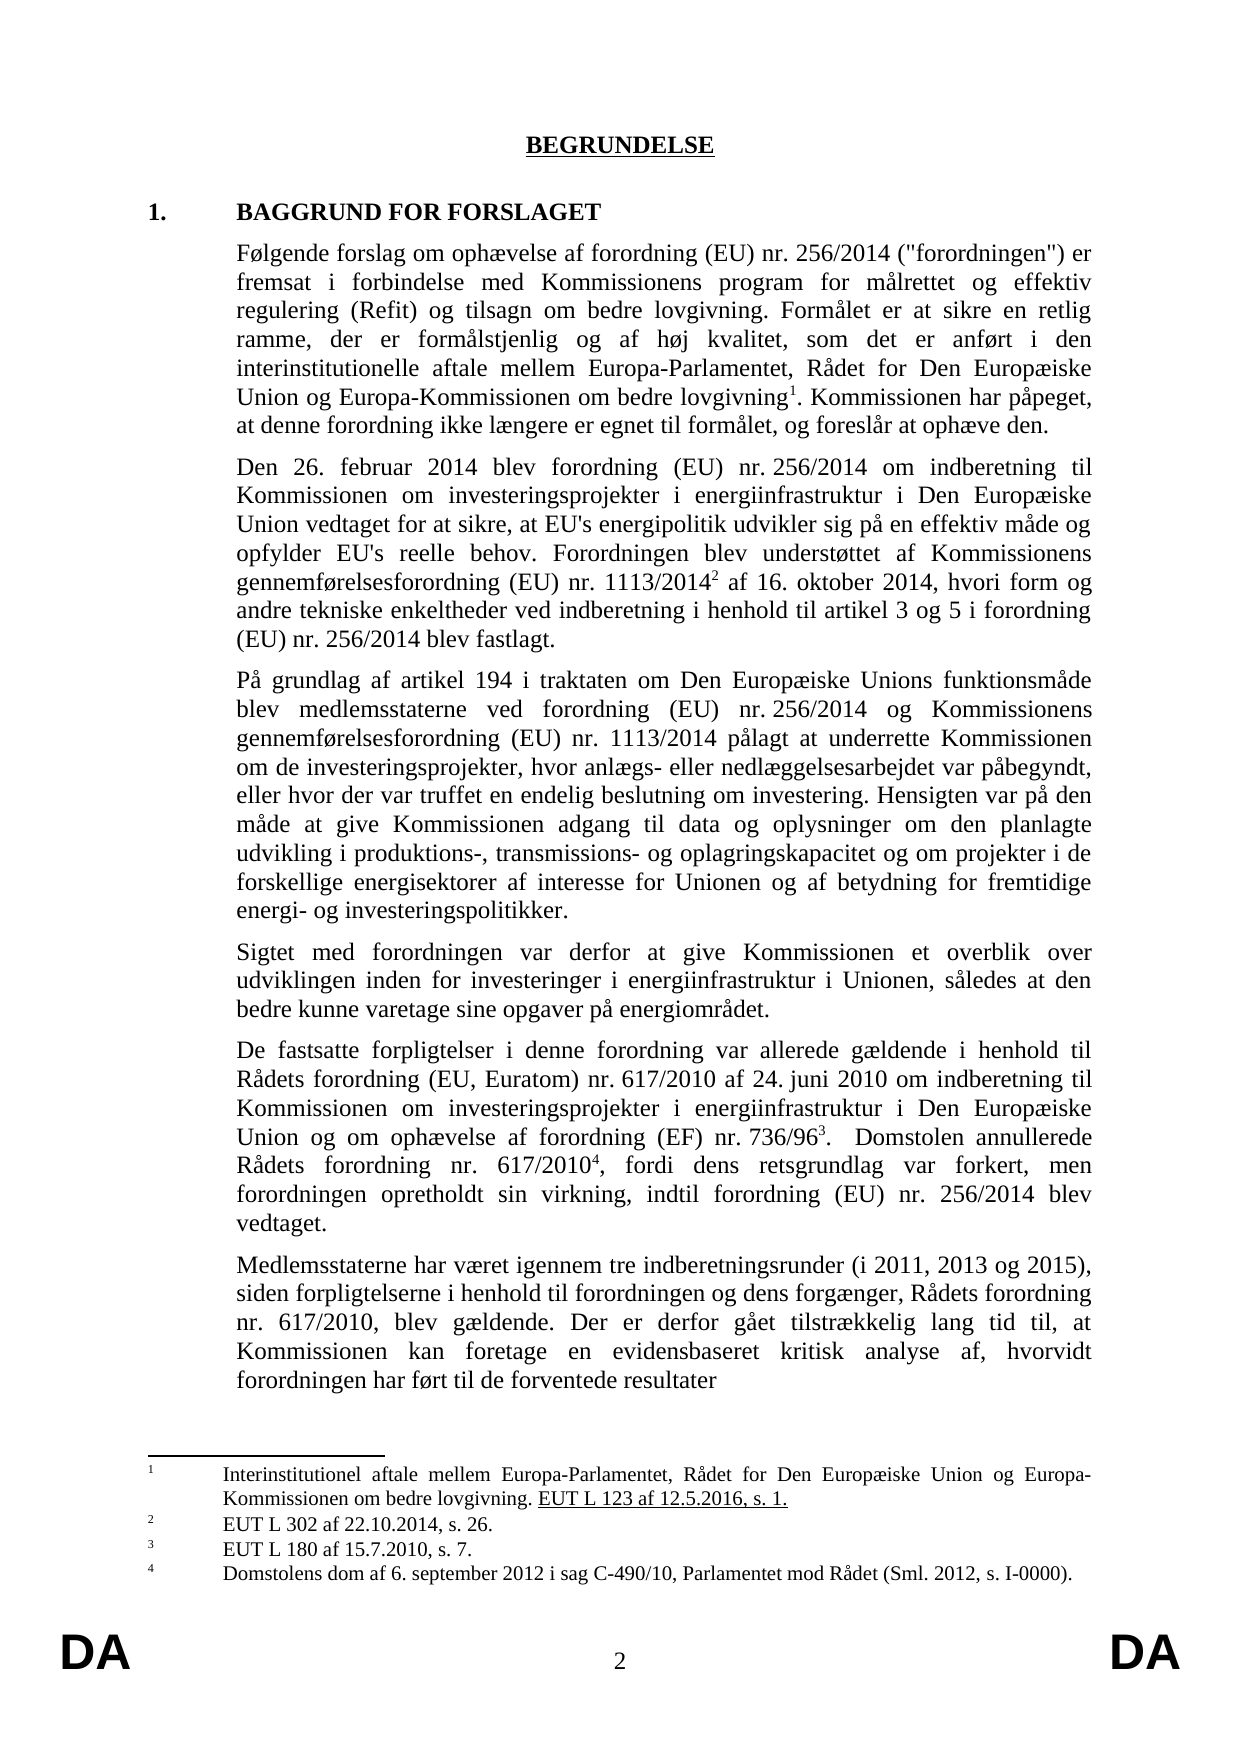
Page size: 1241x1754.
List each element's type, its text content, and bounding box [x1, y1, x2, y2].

text BEGRUNDELSE [148, 131, 1093, 159]
text Følgende forslag om ophævelse af forordning (EU) nr. 256/2014 ("forordningen") er fremsat i forbindelse med Kommissionens program for målrettet og effektiv regulering (Refit) og tilsagn om bedre lovgivning. Formålet er at sikre en retlig ramme, der er formålstjenlig og af høj kvalitet, som det er anført i den interinstitutionelle aftale mellem Europa-Parlamentet, Rådet for Den Europæiske Union og Europa-Kommissionen om bedre lovgivning. Kommissionen har påpeget, at denne forordning ikke længere er egnet til formålet, og foreslår at ophæve den. [236, 238, 1093, 439]
text Medlemsstaterne har været igennem tre indberetningsrunder (i 2011, 2013 og 2015), siden forpligtelserne i henhold til forordningen og dens forgænger, Rådets forordning nr. 617/2010, blev gældende. Der er derfor gået tilstrækkelig lang tid til, at Kommissionen kan foretage en evidensbaseret kritisk analyse af, hvorvidt forordningen har ført til de forventede resultater [236, 1250, 1093, 1393]
text De fastsatte forpligtelser i denne forordning var allerede gældende i henhold til Rådets forordning (EU, Euratom) nr. 617/2010 af 24. juni 2010 om indberetning til Kommissionen om investeringsprojekter i energiinfrastruktur i Den Europæiske Union og om ophævelse af forordning (EF) nr. 736/96. Domstolen annullerede Rådets forordning nr. 617/2010, fordi dens retsgrundlag var forkert, men forordningen opretholdt sin virkning, indtil forordning (EU) nr. 256/2014 blev vedtaget. [236, 1036, 1093, 1237]
text Den 26. februar 2014 blev forordning (EU) nr. 256/2014 om indberetning til Kommissionen om investeringsprojekter i energiinfrastruktur i Den Europæiske Union vedtaget for at sikre, at EU's energipolitik udvikler sig på en effektiv måde og opfylder EU's reelle behov. Forordningen blev understøttet af Kommissionens gennemførelsesforordning (EU) nr. 1113/2014 af 16. oktober 2014, hvori form og andre tekniske enkeltheder ved indberetning i henhold til artikel 3 og 5 i forordning (EU) nr. 256/2014 blev fastlagt. [236, 452, 1093, 653]
text Sigtet med forordningen var derfor at give Kommissionen et overblik over udviklingen inden for investeringer i energiinfrastruktur i Unionen, således at den bedre kunne varetage sine opgaver på energiområdet. [236, 937, 1093, 1023]
subtitle 1. BAGGRUND FOR FORSLAGET [148, 197, 1093, 226]
text På grundlag af artikel 194 i traktaten om Den Europæiske Unions funktionsmåde blev medlemsstaterne ved forordning (EU) nr. 256/2014 og Kommissionens gennemførelsesforordning (EU) nr. 1113/2014 pålagt at underrette Kommissionen om de investeringsprojekter, hvor anlægs- eller nedlæggelsesarbejdet var påbegyndt, eller hvor der var truffet en endelig beslutning om investering. Hensigten var på den måde at give Kommissionen adgang til data og oplysninger om den planlagte udvikling i produktions-, transmissions- og oplagringskapacitet og om projekter i de forskellige energisektorer af interesse for Unionen og af betydning for fremtidige energi- og investeringspolitikker. [236, 666, 1093, 924]
